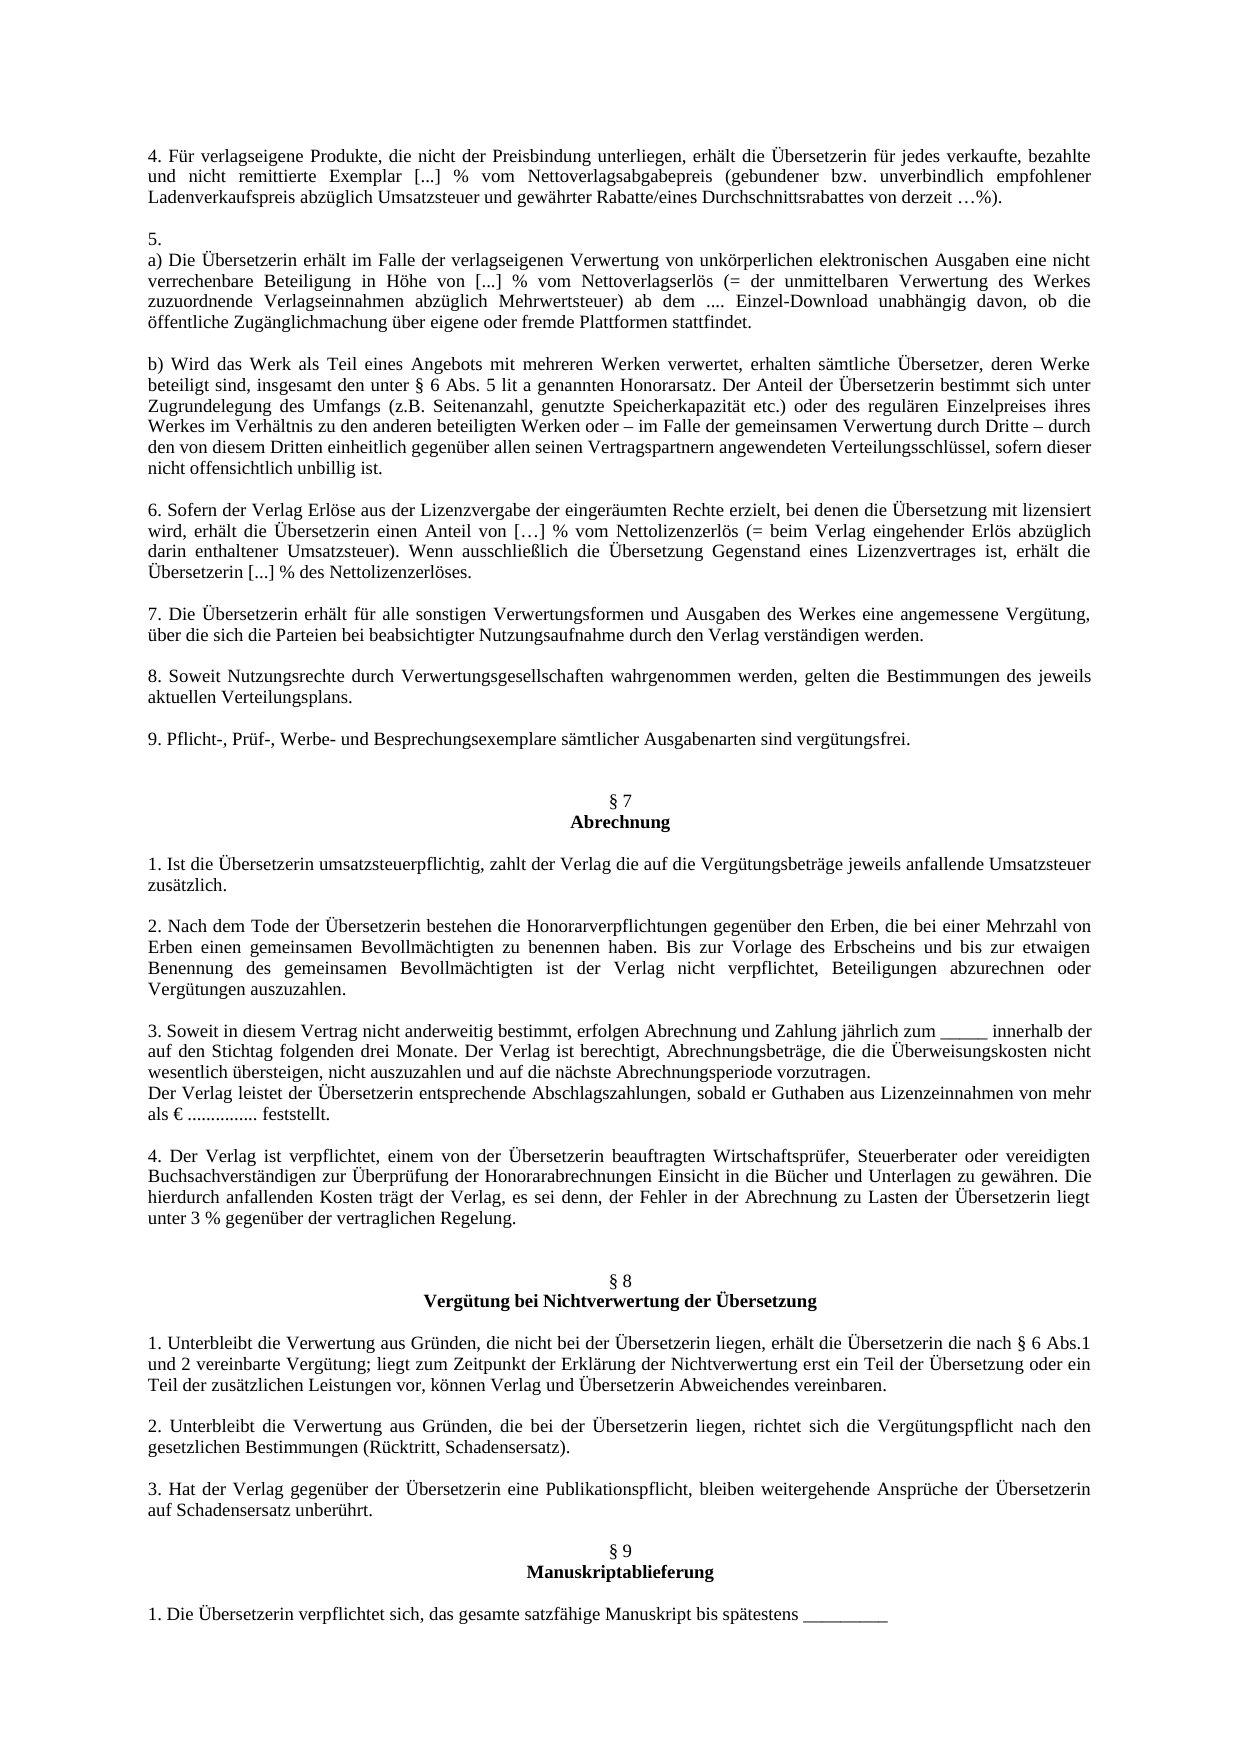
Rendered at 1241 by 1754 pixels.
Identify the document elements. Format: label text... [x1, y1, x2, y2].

text Manuskriptablieferung [148, 1562, 1093, 1583]
text § 8 [148, 1270, 1093, 1291]
text Abrechnung [148, 812, 1093, 833]
text 5. [148, 229, 1093, 249]
text Der Verlag leistet der Übersetzerin entsprechende Abschlagszahlungen, sobald er Guthaben aus Lizenzeinnahmen von mehr als € ............... feststellt. [148, 1083, 1093, 1124]
text 9. Pflicht-, Prüf-, Werbe- und Besprechungsexemplare sämtlicher Ausgabenarten sind vergütungsfrei. [148, 729, 1093, 749]
text 7. Die Übersetzerin erhält für alle sonstigen Verwertungsformen und Ausgaben des Werkes eine angemessene Vergütung, über die sich die Parteien bei beabsichtigter Nutzungsaufnahme durch den Verlag verständigen werden. [148, 604, 1093, 645]
text 2. Nach dem Tode der Übersetzerin bestehen die Honorarverpflichtungen gegenüber den Erben, die bei einer Mehrzahl von Erben einen gemeinsamen Bevollmächtigten zu benennen haben. Bis zur Vorlage des Erbscheins und bis zur etwaigen Benennung des gemeinsamen Bevollmächtigten ist der Verlag nicht verpflichtet, Beteiligungen abzurechnen oder Vergütungen auszuzahlen. [148, 916, 1093, 999]
text Vergütung bei Nichtverwertung der Übersetzung [148, 1291, 1093, 1312]
text 2. Unterbleibt die Verwertung aus Gründen, die bei der Übersetzerin liegen, richtet sich die Vergütungspflicht nach den gesetzlichen Bestimmungen (Rücktritt, Schadensersatz). [148, 1416, 1093, 1458]
text § 9 [148, 1541, 1093, 1562]
text 8. Soweit Nutzungsrechte durch Verwertungsgesellschaften wahrgenommen werden, gelten die Bestimmungen des jeweils aktuellen Verteilungsplans. [148, 666, 1093, 708]
text 3. Hat der Verlag gegenüber der Übersetzerin eine Publikationspflicht, bleiben weitergehende Ansprüche der Übersetzerin auf Schadensersatz unberührt. [148, 1479, 1093, 1520]
text 1. Unterbleibt die Verwertung aus Gründen, die nicht bei der Übersetzerin liegen, erhält die Übersetzerin die nach § 6 Abs.1 und 2 vereinbarte Vergütung; liegt zum Zeitpunkt der Erklärung der Nichtverwertung erst ein Teil der Übersetzung oder ein Teil der zusätzlichen Leistungen vor, können Verlag und Übersetzerin Abweichendes vereinbaren. [148, 1333, 1093, 1395]
text § 7 [148, 791, 1093, 812]
text 4. Für verlagseigene Produkte, die nicht der Preisbindung unterliegen, erhält die Übersetzerin für jedes verkaufte, bezahlte und nicht remittierte Exemplar [...] % vom Nettoverlagsabgabepreis (gebundener bzw. unverbindlich empfohlener Ladenverkaufspreis abzüglich Umsatzsteuer und gewährter Rabatte/eines Durchschnittsrabattes von derzeit …%). [148, 145, 1093, 208]
text 4. Der Verlag ist verpflichtet, einem von der Übersetzerin beauftragten Wirtschaftsprüfer, Steuerberater oder vereidigten Buchsachverständigen zur Überprüfung der Honorarabrechnungen Einsicht in die Bücher und Unterlagen zu gewähren. Die hierdurch anfallenden Kosten trägt der Verlag, es sei denn, der Fehler in der Abrechnung zu Lasten der Übersetzerin liegt unter 3 % gegenüber der vertraglichen Regelung. [148, 1145, 1093, 1229]
text 1. Die Übersetzerin verpflichtet sich, das gesamte satzfähige Manuskript bis spätestens _________ [148, 1604, 1093, 1624]
text 6. Sofern der Verlag Erlöse aus der Lizenzvergabe der eingeräumten Rechte erzielt, bei denen die Übersetzung mit lizensiert wird, erhält die Übersetzerin einen Anteil von […] % vom Nettolizenzerlös (= beim Verlag eingehender Erlös abzüglich darin enthaltener Umsatzsteuer). Wenn ausschließlich die Übersetzung Gegenstand eines Lizenzvertrages ist, erhält die Übersetzerin [...] % des Nettolizenzerlöses. [148, 499, 1093, 583]
text 3. Soweit in diesem Vertrag nicht anderweitig bestimmt, erfolgen Abrechnung und Zahlung jährlich zum _____ innerhalb der auf den Stichtag folgenden drei Monate. Der Verlag ist berechtigt, Abrechnungsbeträge, die die Überweisungskosten nicht wesentlich übersteigen, nicht auszuzahlen und auf die nächste Abrechnungsperiode vorzutragen. [148, 1020, 1093, 1083]
text a) Die Übersetzerin erhält im Falle der verlagseigenen Verwertung von unkörperlichen elektronischen Ausgaben eine nicht verrechenbare Beteiligung in Höhe von [...] % vom Nettoverlagserlös (= der unmittelbaren Verwertung des Werkes zuzuordnende Verlagseinnahmen abzüglich Mehrwertsteuer) ab dem .... Einzel-Download unabhängig davon, ob die öffentliche Zugänglichmachung über eigene oder fremde Plattformen stattfindet. [148, 249, 1093, 333]
text 1. Ist die Übersetzerin umsatzsteuerpflichtig, zahlt der Verlag die auf die Vergütungsbeträge jeweils anfallende Umsatzsteuer zusätzlich. [148, 854, 1093, 895]
text b) Wird das Werk als Teil eines Angebots mit mehreren Werken verwertet, erhalten sämtliche Übersetzer, deren Werke beteiligt sind, insgesamt den unter § 6 Abs. 5 lit a genannten Honorarsatz. Der Anteil der Übersetzerin bestimmt sich unter Zugrundelegung des Umfangs (z.B. Seitenanzahl, genutzte Speicherkapazität etc.) oder des regulären Einzelpreises ihres Werkes im Verhältnis zu den anderen beteiligten Werken oder – im Falle der gemeinsamen Verwertung durch Dritte – durch den von diesem Dritten einheitlich gegenüber allen seinen Vertragspartnern angewendeten Verteilungsschlüssel, sofern dieser nicht offensichtlich unbillig ist. [148, 354, 1093, 479]
